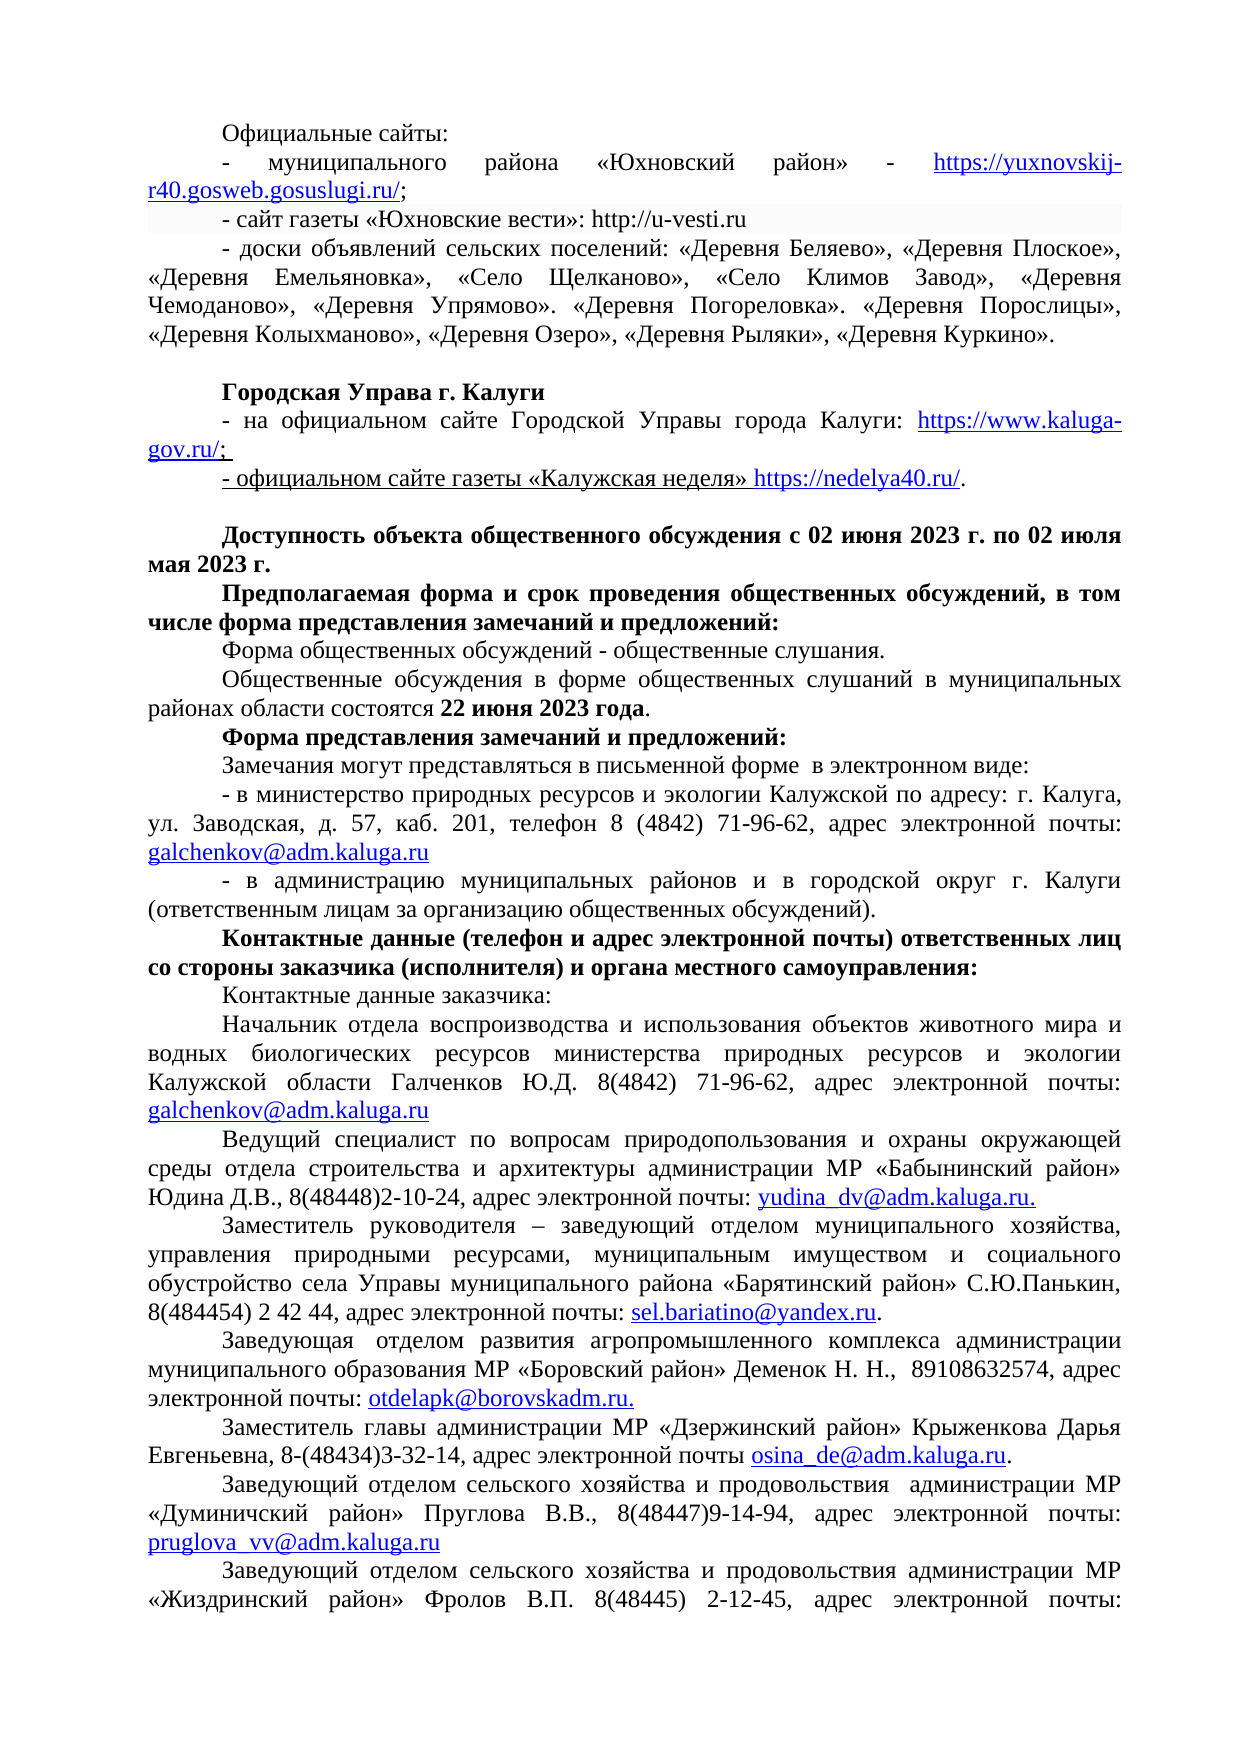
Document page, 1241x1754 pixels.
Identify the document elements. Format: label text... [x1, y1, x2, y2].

text Заведующий отделом сельского хозяйства и продовольствия администрации МР «Думиничский район» Пруглова В.В., 8(48447)9-14-94, адрес электронной почты: pruglova_vv@adm.kaluga.ru [148, 1469, 1122, 1556]
text - в министерство природных ресурсов и экологии Калужской по адресу: г. Калуга, ул. Заводская, д. 57, каб. 201, телефон 8 (4842) 71-96-62, адрес электронной почты: galchenkov@adm.kaluga.ru [148, 779, 1122, 866]
text Заведующая отделом развития агропромышленного комплекса администрации муниципального образования МР «Боровский район» Деменок Н. Н., 89108632574, адрес электронной почты: otdelapk@borovskadm.ru. [148, 1326, 1122, 1412]
text - официальном сайте газеты «Калужская неделя» https://nedelya40.ru/. [148, 463, 1122, 492]
text - сайт газеты «Юхновские вести»: http://u-vesti.ru [148, 204, 1122, 233]
text Заместитель главы администрации МР «Дзержинский район» Крыженкова Дарья Евгеньевна, 8-(48434)3-32-14, адрес электронной почты osina_de@adm.kaluga.ru. [148, 1412, 1122, 1469]
text - в администрацию муниципальных районов и в городской округ г. Калуги (ответственным лицам за организацию общественных обсуждений). [148, 866, 1122, 923]
text Начальник отдела воспроизводства и использования объектов животного мира и водных биологических ресурсов министерства природных ресурсов и экологии Калужской области Галченков Ю.Д. 8(4842) 71-96-62, адрес электронной почты: galchenkov@adm.kaluga.ru [148, 1009, 1122, 1124]
text Официальные сайты: [148, 118, 1122, 147]
text - на официальном сайте Городской Управы города Калуги: https://www.kaluga-gov.ru/; [148, 406, 1122, 463]
text Городская Управа г. Калуги [148, 377, 1122, 406]
text Форма общественных обсуждений - общественные слушания. [148, 636, 1122, 664]
text Замечания могут представляться в письменной форме в электронном виде: [148, 751, 1122, 779]
text - муниципального района «Юхновский район» - https://yuxnovskij-r40.gosweb.gosuslugi.ru/; [148, 147, 1122, 204]
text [148, 1556, 1122, 1613]
text Доступность объекта общественного обсуждения с 02 июня 2023 г. по 02 июля мая 2023 г. [148, 521, 1122, 578]
text Общественные обсуждения в форме общественных слушаний в муниципальных районах области состоятся 22 июня 2023 года. [148, 664, 1122, 722]
text Контактные данные заказчика: [148, 981, 1122, 1009]
text - доски объявлений сельских поселений: «Деревня Беляево», «Деревня Плоское», «Деревня Емельяновка», «Село Щелканово», «Село Климов Завод», «Деревня Чемоданово», «Деревня Упрямово». «Деревня Погореловка». «Деревня Порослицы», «Деревня Колыхманово», «Деревня Озеро», «Деревня Рыляки», «Деревня Куркино». [148, 233, 1122, 348]
text Предполагаемая форма и срок проведения общественных обсуждений, в том числе форма представления замечаний и предложений: [148, 578, 1122, 636]
text Контактные данные (телефон и адрес электронной почты) ответственных лиц со стороны заказчика (исполнителя) и органа местного самоуправления: [148, 923, 1122, 981]
text Заместитель руководителя – заведующий отделом муниципального хозяйства, управления природными ресурсами, муниципальным имуществом и социального обустройство села Управы муниципального района «Барятинский район» С.Ю.Панькин, 8(484454) 2 42 44, адрес электронной почты: sel.bariatino@yandex.ru. [148, 1211, 1122, 1326]
text Ведущий специалист по вопросам природопользования и охраны окружающей среды отдела строительства и архитектуры администрации МР «Бабынинский район» Юдина Д.В., 8(48448)2-10-24, адрес электронной почты: yudina_dv@adm.kaluga.ru. [148, 1124, 1122, 1211]
text Форма представления замечаний и предложений: [148, 722, 1122, 751]
